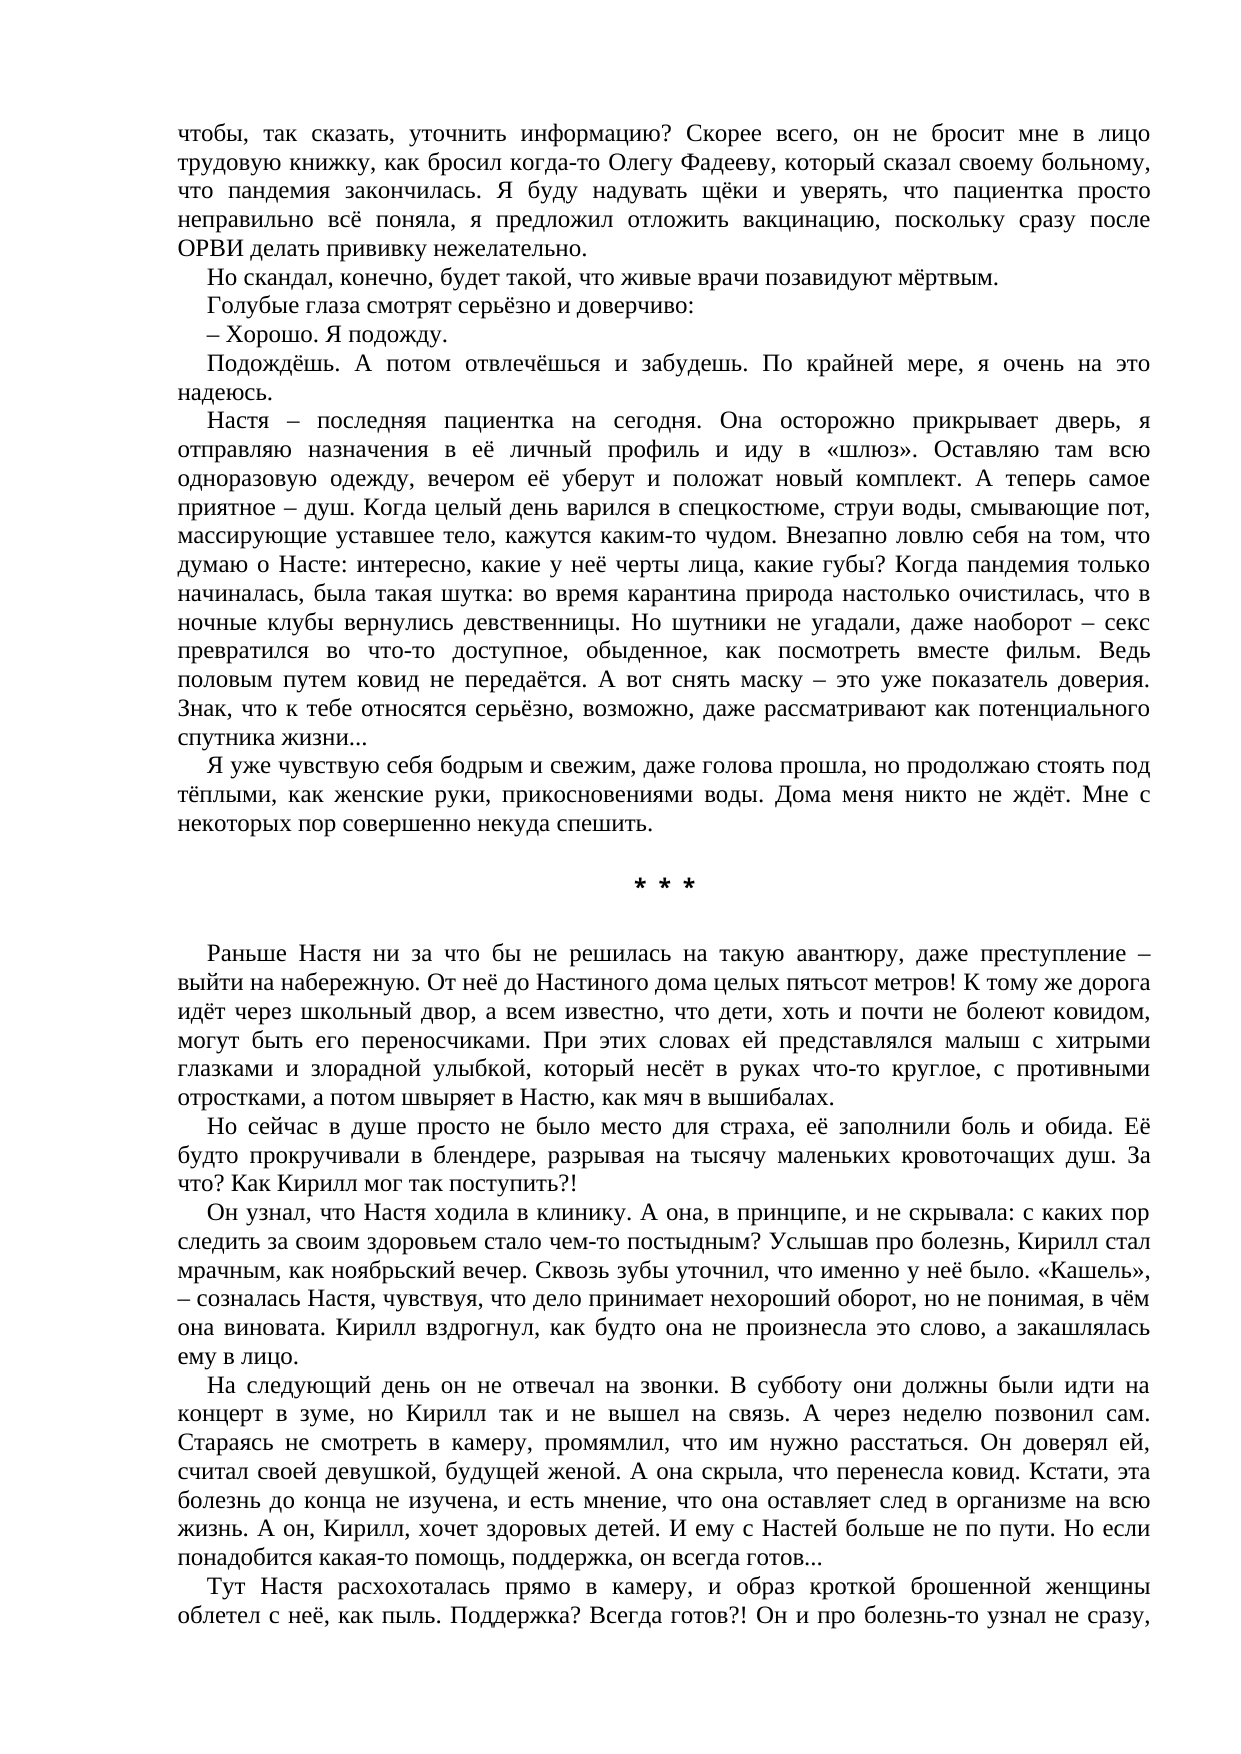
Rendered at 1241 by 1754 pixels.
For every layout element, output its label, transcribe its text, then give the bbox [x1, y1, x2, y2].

text Я уже чувствую себя бодрым и свежим, даже голова прошла, но продолжаю стоять под тёплыми, как женские руки, прикосновениями воды. Дома меня никто не ждёт. Мне с некоторых пор совершенно некуда спешить. [177, 751, 1152, 837]
text Голубые глаза смотрят серьёзно и доверчиво: [177, 291, 1152, 319]
text Он узнал, что Настя ходила в клинику. А она, в принципе, и не скрывала: с каких пор следить за своим здоровьем стало чем-то постыдным? Услышав про болезнь, Кирилл стал мрачным, как ноябрьский вечер. Сквозь зубы уточнил, что именно у неё было. «Кашель», – созналась Настя, чувствуя, что дело принимает нехороший оборот, но не понимая, в чём она виновата. Кирилл вздрогнул, как будто она не произнесла это слово, а закашлялась ему в лицо. [177, 1197, 1152, 1370]
text На следующий день он не отвечал на звонки. В субботу они должны были идти на концерт в зуме, но Кирилл так и не вышел на связь. А через неделю позвонил сам. Стараясь не смотреть в камеру, промямлил, что им нужно расстаться. Он доверял ей, считал своей девушкой, будущей женой. А она скрыла, что перенесла ковид. Кстати, эта болезнь до конца не изучена, и есть мнение, что она оставляет след в организме на всю жизнь. А он, Кирилл, хочет здоровых детей. И ему с Настей больше не по пути. Но если понадобится какая-то помощь, поддержка, он всегда готов... [177, 1370, 1152, 1571]
text Но сейчас в душе просто не было место для страха, её заполнили боль и обида. Её будто прокручивали в блендере, разрывая на тысячу маленьких кровоточащих душ. За что? Как Кирилл мог так поступить?! [177, 1111, 1152, 1197]
text – Хорошо. Я подожду. [177, 319, 1152, 348]
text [177, 1571, 1152, 1628]
text Но скандал, конечно, будет такой, что живые врачи позавидуют мёртвым. [177, 262, 1152, 291]
text Настя – последняя пациентка на сегодня. Она осторожно прикрывает дверь, я отправляю назначения в её личный профиль и иду в «шлюз». Оставляю там всю одноразовую одежду, вечером её уберут и положат новый комплект. А теперь самое приятное – душ. Когда целый день варился в спецкостюме, струи воды, смывающие пот, массирующие уставшее тело, кажутся каким-то чудом. Внезапно ловлю себя на том, что думаю о Насте: интересно, какие у неё черты лица, какие губы? Когда пандемия только начиналась, была такая шутка: во время карантина природа настолько очистилась, что в ночные клубы вернулись девственницы. Но шутники не угадали, даже наоборот – секс превратился во что-то доступное, обыденное, как посмотреть вместе фильм. Ведь половым путем ковид не передаётся. А вот снять маску – это уже показатель доверия. Знак, что к тебе относятся серьёзно, возможно, даже рассматривают как потенциального спутника жизни... [177, 406, 1152, 751]
text Подождёшь. А потом отвлечёшься и забудешь. По крайней мере, я очень на это надеюсь. [177, 348, 1152, 406]
text Раньше Настя ни за что бы не решилась на такую авантюру, даже преступление – выйти на набережную. От неё до Настиного дома целых пятьсот метров! К тому же дорога идёт через школьный двор, а всем известно, что дети, хоть и почти не болеют ковидом, могут быть его переносчиками. При этих словах ей представлялся малыш с хитрыми глазками и злорадной улыбкой, который несёт в руках что-то круглое, с противными отростками, а потом швыряет в Настю, как мяч в вышибалах. [177, 938, 1152, 1111]
text * * * [177, 866, 1152, 902]
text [177, 118, 1152, 262]
